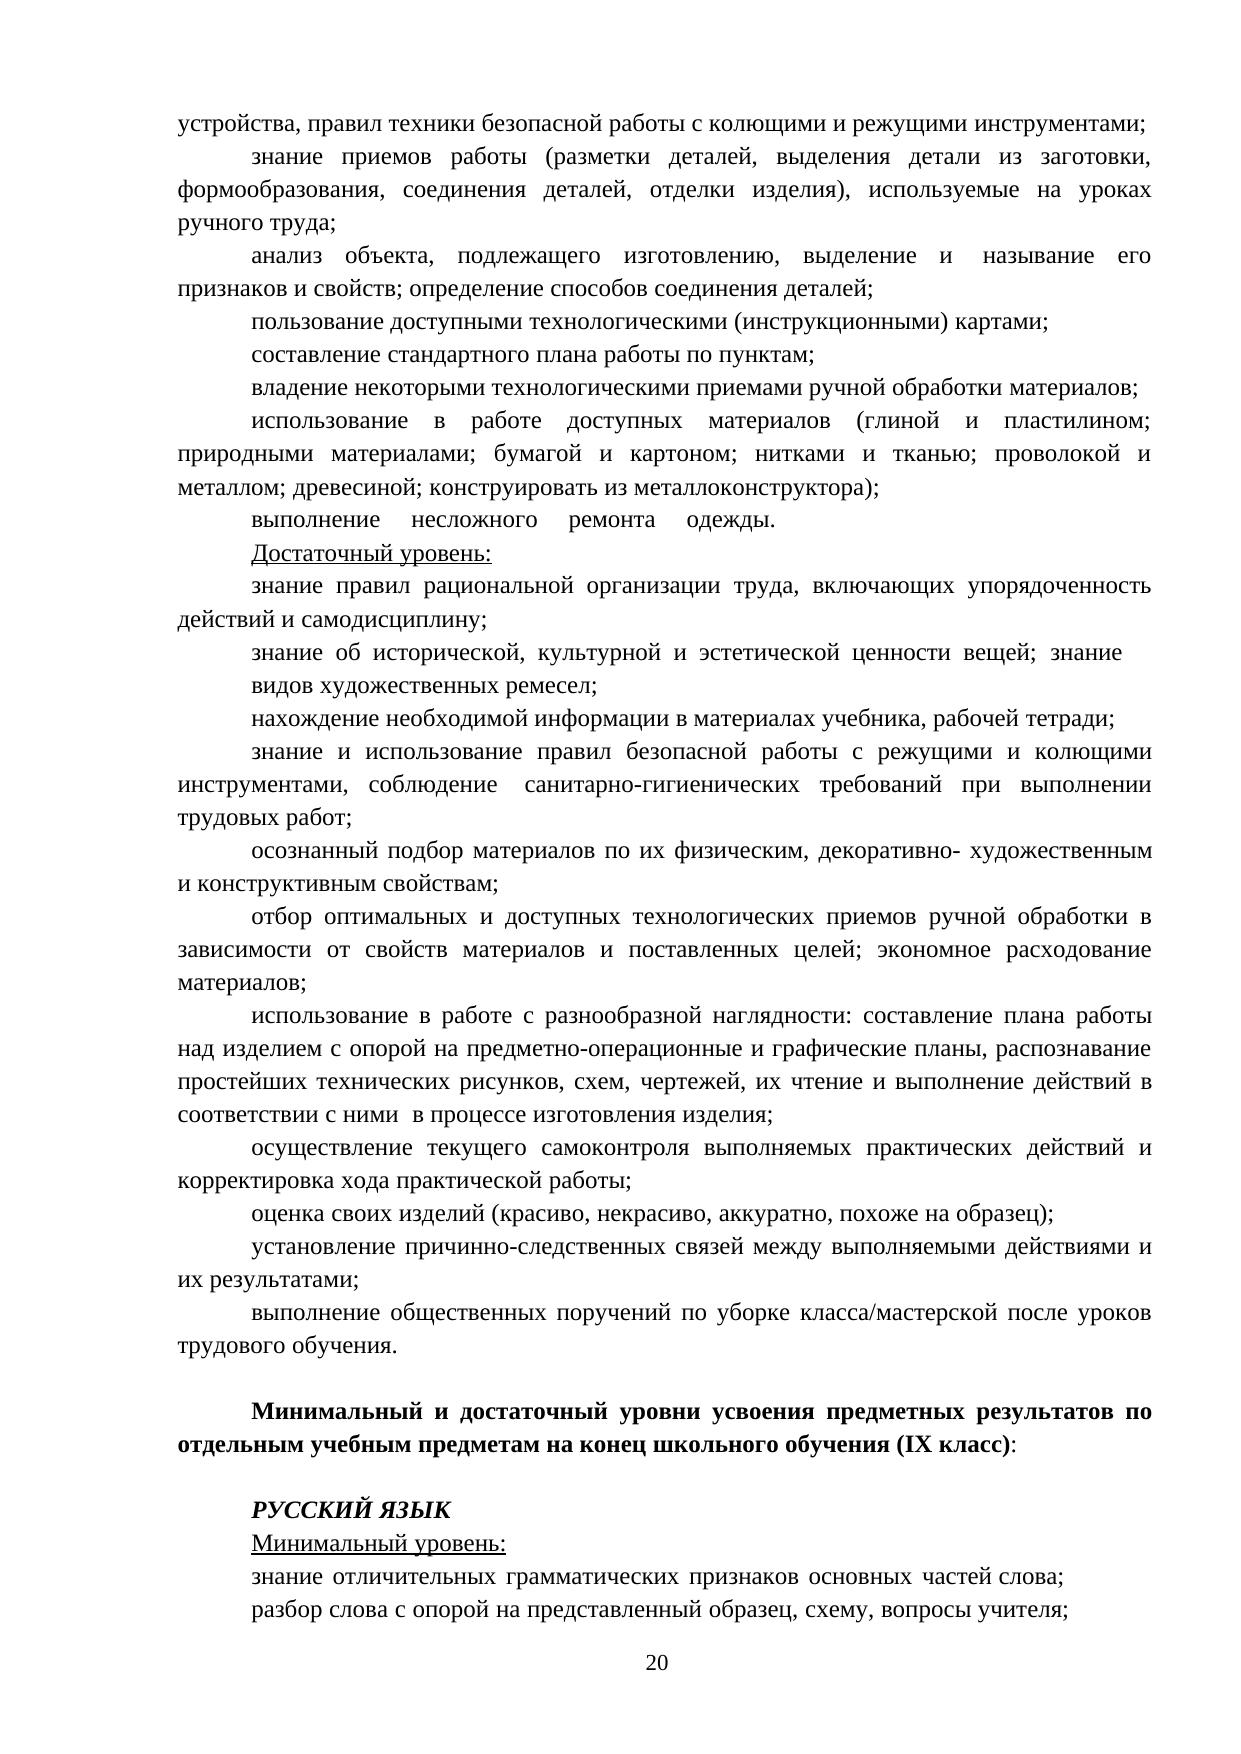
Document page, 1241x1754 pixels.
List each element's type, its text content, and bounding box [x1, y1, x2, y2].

text знание приемов работы (разметки деталей, выделения детали из заготовки, формообразования, соединения деталей, отделки изделия), используемые на уроках ручного труда; [177, 141, 1152, 236]
text выполнение общественных поручений по уборке класса/мастерской после уроков трудового обучения. [177, 1297, 1152, 1359]
text нахождение необходимой информации в материалах учебника, рабочей тетради; [177, 703, 1151, 731]
text осуществление текущего самоконтроля выполняемых практических действий и корректировка хода практической работы; [177, 1132, 1152, 1194]
text выполнение несложного ремонта одежды. Достаточный уровень: [251, 504, 776, 566]
text использование в работе с разнообразной наглядности: составление плана работы над изделием с опорой на предметно-операционные и графические планы, распознавание простейших технических рисунков, схем, чертежей, их чтение и выполнение действий в соответствии с ними в процессе изготовления изделия; [177, 1000, 1152, 1128]
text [177, 108, 1151, 137]
text осознанный подбор материалов по их физическим, декоративно- художественным и конструктивным свойствам; [177, 835, 1152, 897]
subtitle РУССКИЙ ЯЗЫК [251, 1495, 1223, 1524]
text знание и использование правил безопасной работы с режущими и колющими инструментами, соблюдение санитарно-гигиенических требований при выполнении трудовых работ; [177, 736, 1152, 831]
text составление стандартного плана работы по пунктам; [251, 339, 1223, 368]
text знание правил рациональной организации труда, включающих упорядоченность действий и самодисциплину; [177, 571, 1151, 632]
text разбор слова с опорой на представленный образец, схему, вопросы учителя; [177, 1594, 1142, 1623]
text знание об исторической, культурной и эстетической ценности вещей; знание видов художественных ремесел; [251, 637, 1122, 698]
text отбор оптимальных и доступных технологических приемов ручной обработки в зависимости от свойств материалов и поставленных целей; экономное расходование материалов; [177, 901, 1151, 996]
text пользование доступными технологическими (инструкционными) картами; [177, 306, 1151, 335]
text использование в работе доступных материалов (глиной и пластилином; природными материалами; бумагой и картоном; нитками и тканью; проволокой и металлом; древесиной; конструировать из металлоконструктора); [177, 406, 1151, 500]
text оценка своих изделий (красиво, некрасиво, аккуратно, похоже на образец); [177, 1198, 1151, 1227]
text Минимальный уровень: [251, 1528, 1223, 1557]
text установление причинно-следственных связей между выполняемыми действиями и их результатами; [177, 1231, 1152, 1293]
subtitle Минимальный и достаточный уровни усвоения предметных результатов по отдельным учебным предметам на конец школьного обучения (IX класс): [177, 1396, 1152, 1458]
text владение некоторыми технологическими приемами ручной обработки материалов; [177, 372, 1151, 401]
text анализ объекта, подлежащего изготовлению, выделение и называние его признаков и свойств; определение способов соединения деталей; [177, 240, 1152, 302]
text знание отличительных грамматических признаков основных частей слова; [177, 1561, 1142, 1590]
